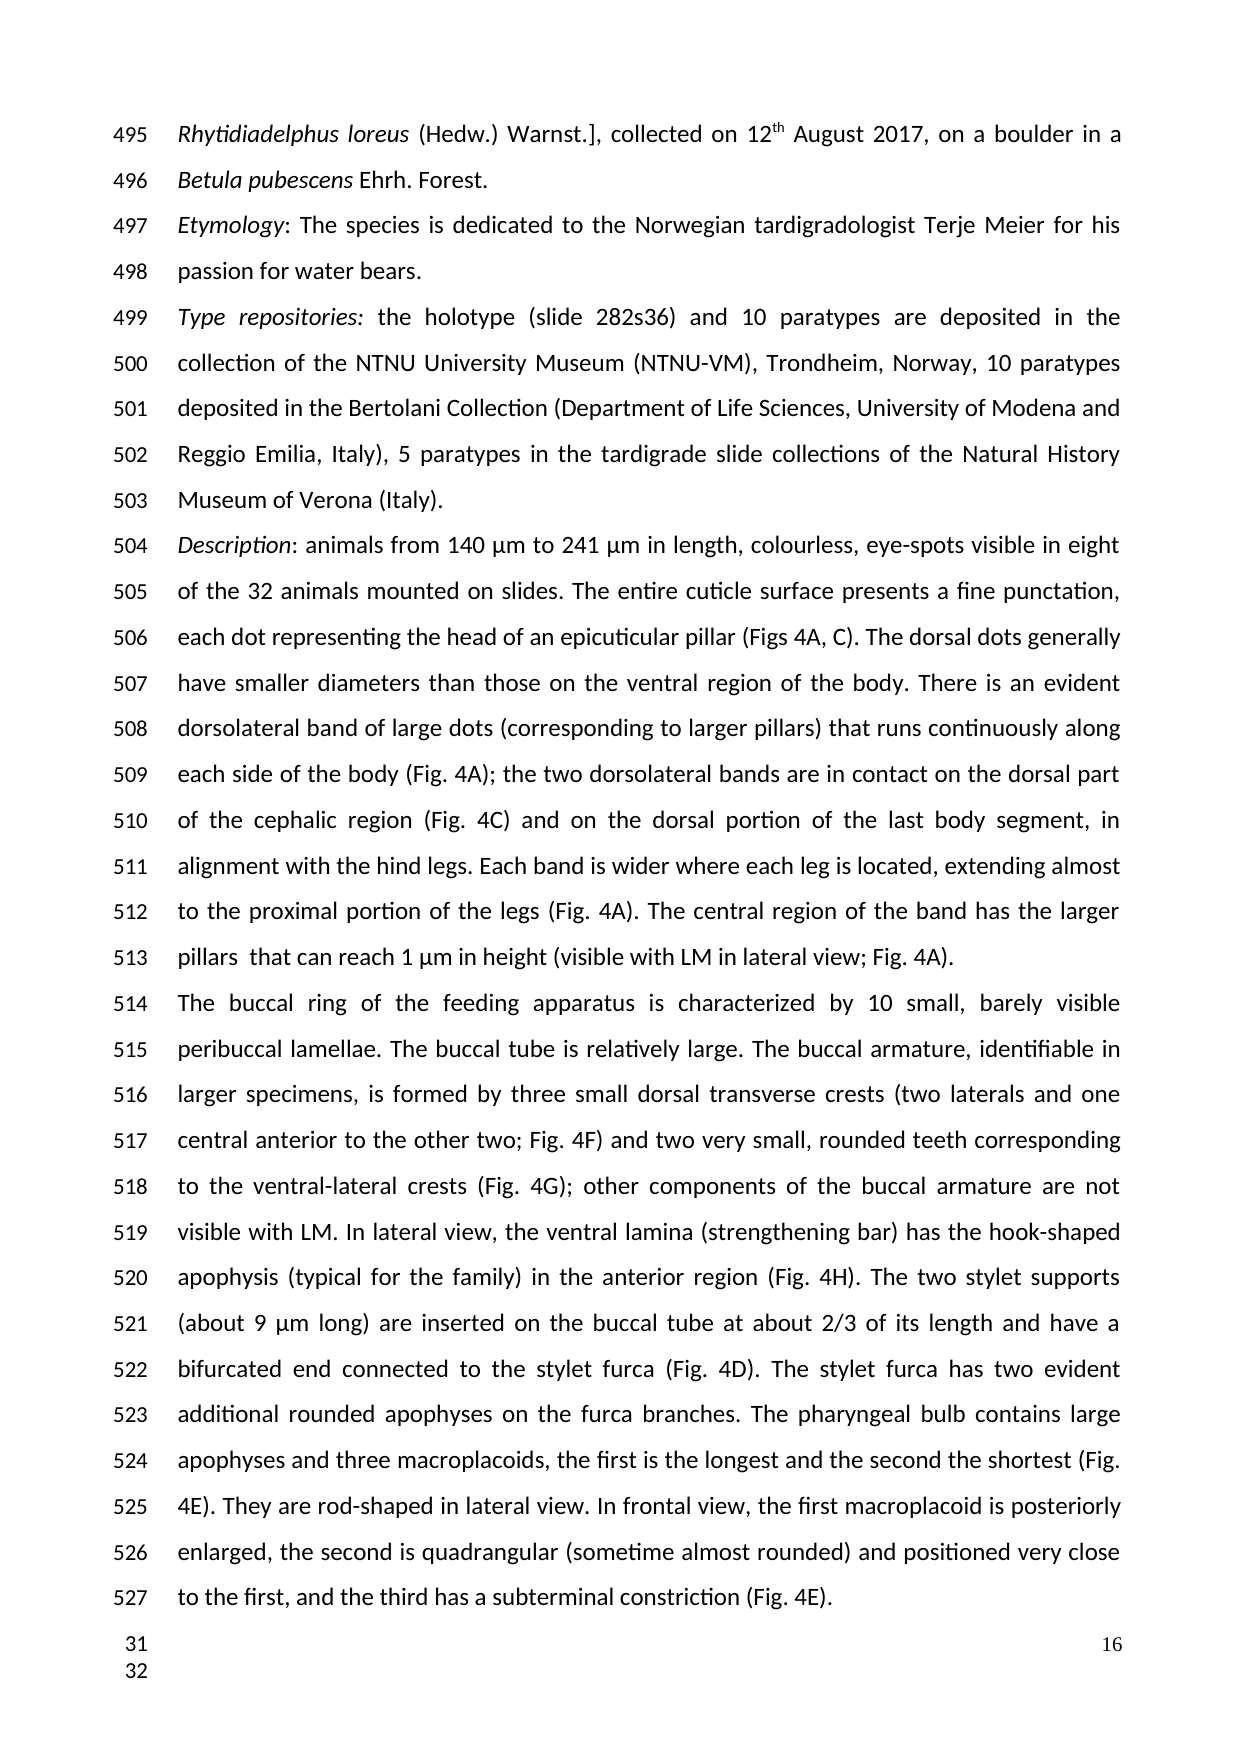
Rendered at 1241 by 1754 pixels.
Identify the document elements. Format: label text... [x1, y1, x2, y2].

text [177, 118, 1122, 194]
text The buccal ring of the feeding apparatus is characterized by 10 small, barely visible peribuccal lamellae. The buccal tube is relatively large. The buccal armature, identifiable in larger specimens, is formed by three small dorsal transverse crests (two laterals and one central anterior to the other two; Fig. 4F) and two very small, rounded teeth corresponding to the ventral-lateral crests (Fig. 4G); other components of the buccal armature are not visible with LM. In lateral view, the ventral lamina (strengthening bar) has the hook-shaped apophysis (typical for the family) in the anterior region (Fig. 4H). The two stylet supports (about 9 µm long) are inserted on the buccal tube at about 2/3 of its length and have a bifurcated end connected to the stylet furca (Fig. 4D). The stylet furca has two evident additional rounded apophyses on the furca branches. The pharyngeal bulb contains large apophyses and three macroplacoids, the first is the longest and the second the shortest (Fig. 4E). They are rod-shaped in lateral view. In frontal view, the first macroplacoid is posteriorly enlarged, the second is quadrangular (sometime almost rounded) and positioned very close to the first, and the third has a subterminal constriction (Fig. 4E). [177, 987, 1122, 1612]
text Description: animals from 140 µm to 241 µm in length, colourless, eye-spots visible in eight of the 32 animals mounted on slides. The entire cuticle surface presents a fine punctation, each dot representing the head of an epicuticular pillar (Figs 4A, C). The dorsal dots generally have smaller diameters than those on the ventral region of the body. There is an evident dorsolateral band of large dots (corresponding to larger pillars) that runs continuously along each side of the body (Fig. 4A); the two dorsolateral bands are in contact on the dorsal part of the cephalic region (Fig. 4C) and on the dorsal portion of the last body segment, in alignment with the hind legs. Each band is wider where each leg is located, extending almost to the proximal portion of the legs (Fig. 4A). The central region of the band has the larger pillars that can reach 1 µm in height (visible with LM in lateral view; Fig. 4A). [177, 530, 1122, 972]
text Etymology: The species is dedicated to the Norwegian tardigradologist Terje Meier for his passion for water bears. [177, 209, 1122, 286]
text Type repositories: the holotype (slide 282s36) and 10 paratypes are deposited in the collection of the NTNU University Museum (NTNU-VM), Trondheim, Norway, 10 paratypes deposited in the Bertolani Collection (Department of Life Sciences, University of Modena and Reggio Emilia, Italy), 5 paratypes in the tardigrade slide collections of the Natural History Museum of Verona (Italy). [177, 301, 1122, 514]
